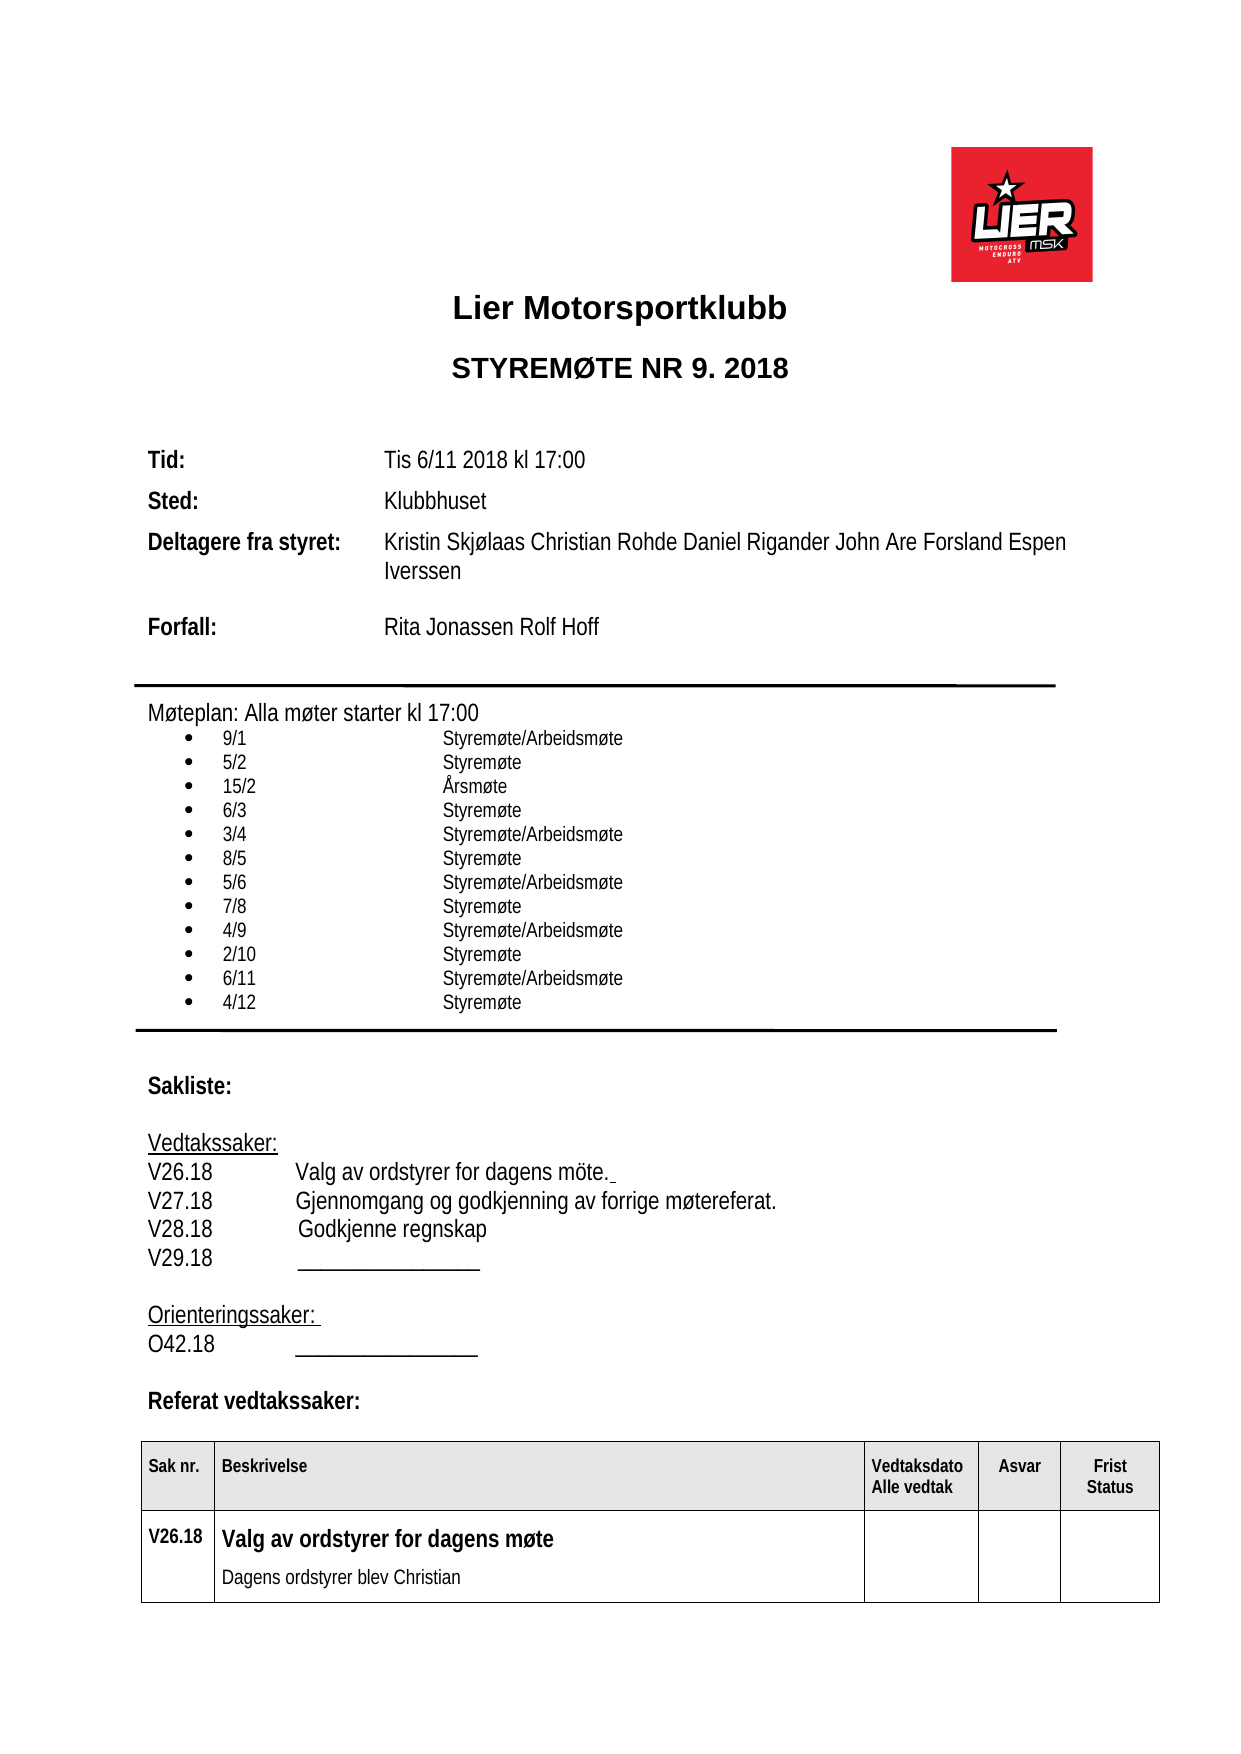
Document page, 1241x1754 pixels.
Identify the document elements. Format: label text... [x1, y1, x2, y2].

table_cell [979, 1511, 1060, 1602]
text O42.18 ________________ [148, 1329, 1093, 1358]
text STYREMØTE NR 9. 2018 [148, 351, 1093, 385]
text Forfall: Rita Jonassen Rolf Hoff [148, 612, 1093, 641]
table_header Sak nr. [142, 1442, 214, 1510]
list 4/9 Styremøte/Arbeidsmøte [185, 918, 1093, 942]
text V26.18 Valg av ordstyrer for dagens möte. [148, 1157, 1093, 1186]
table_header Beskrivelse [215, 1442, 864, 1510]
list 15/2 Årsmøte [185, 774, 1093, 798]
text Sted: Klubbhuset [148, 486, 1093, 514]
table_cell Valg av ordstyrer for dagens møte Dagens ordstyrer blev Christian [215, 1511, 864, 1602]
table_cell [1061, 1511, 1159, 1602]
list 5/6 Styremøte/Arbeidsmøte [185, 870, 1093, 894]
text Deltagere fra styret: Kristin Skjølaas Christian Rohde Daniel Rigander John Are Forsland Espen Iverssen [148, 527, 1093, 612]
table_header Frist Status [1061, 1442, 1159, 1510]
list 7/8 Styremøte [185, 894, 1093, 918]
table_cell [865, 1511, 978, 1602]
list 4/12 Styremøte [185, 990, 1093, 1014]
list 2/10 Styremøte [185, 942, 1093, 966]
text Orienteringssaker: [148, 1300, 1093, 1329]
picture [951, 147, 1093, 282]
text V29.18 ________________ [148, 1243, 1093, 1272]
text Sakliste: [148, 1042, 1093, 1100]
text Møteplan: Alla møter starter kl 17:00 [148, 698, 1093, 726]
table_cell V26.18 [142, 1511, 214, 1602]
text Lier Motorsportklubb [148, 288, 1093, 326]
list 5/2 Styremøte [185, 750, 1093, 774]
list 6/11 Styremøte/Arbeidsmøte [185, 966, 1093, 990]
list 6/3 Styremøte [185, 798, 1093, 822]
text V27.18 Gjennomgang og godkjenning av forrige møtereferat. [148, 1186, 1093, 1214]
text Tid: Tis 6/11 2018 kl 17:00 [148, 445, 1093, 473]
table_header Asvar [979, 1442, 1060, 1510]
text V28.18 Godkjenne regnskap [148, 1214, 1093, 1243]
text Vedtakssaker: [148, 1128, 1093, 1157]
table_header Vedtaksdato Alle vedtak [865, 1442, 978, 1510]
text Referat vedtakssaker: [148, 1386, 1093, 1415]
list 9/1 Styremøte/Arbeidsmøte [185, 726, 1093, 750]
list 8/5 Styremøte [185, 846, 1093, 870]
list 3/4 Styremøte/Arbeidsmøte [185, 822, 1093, 846]
